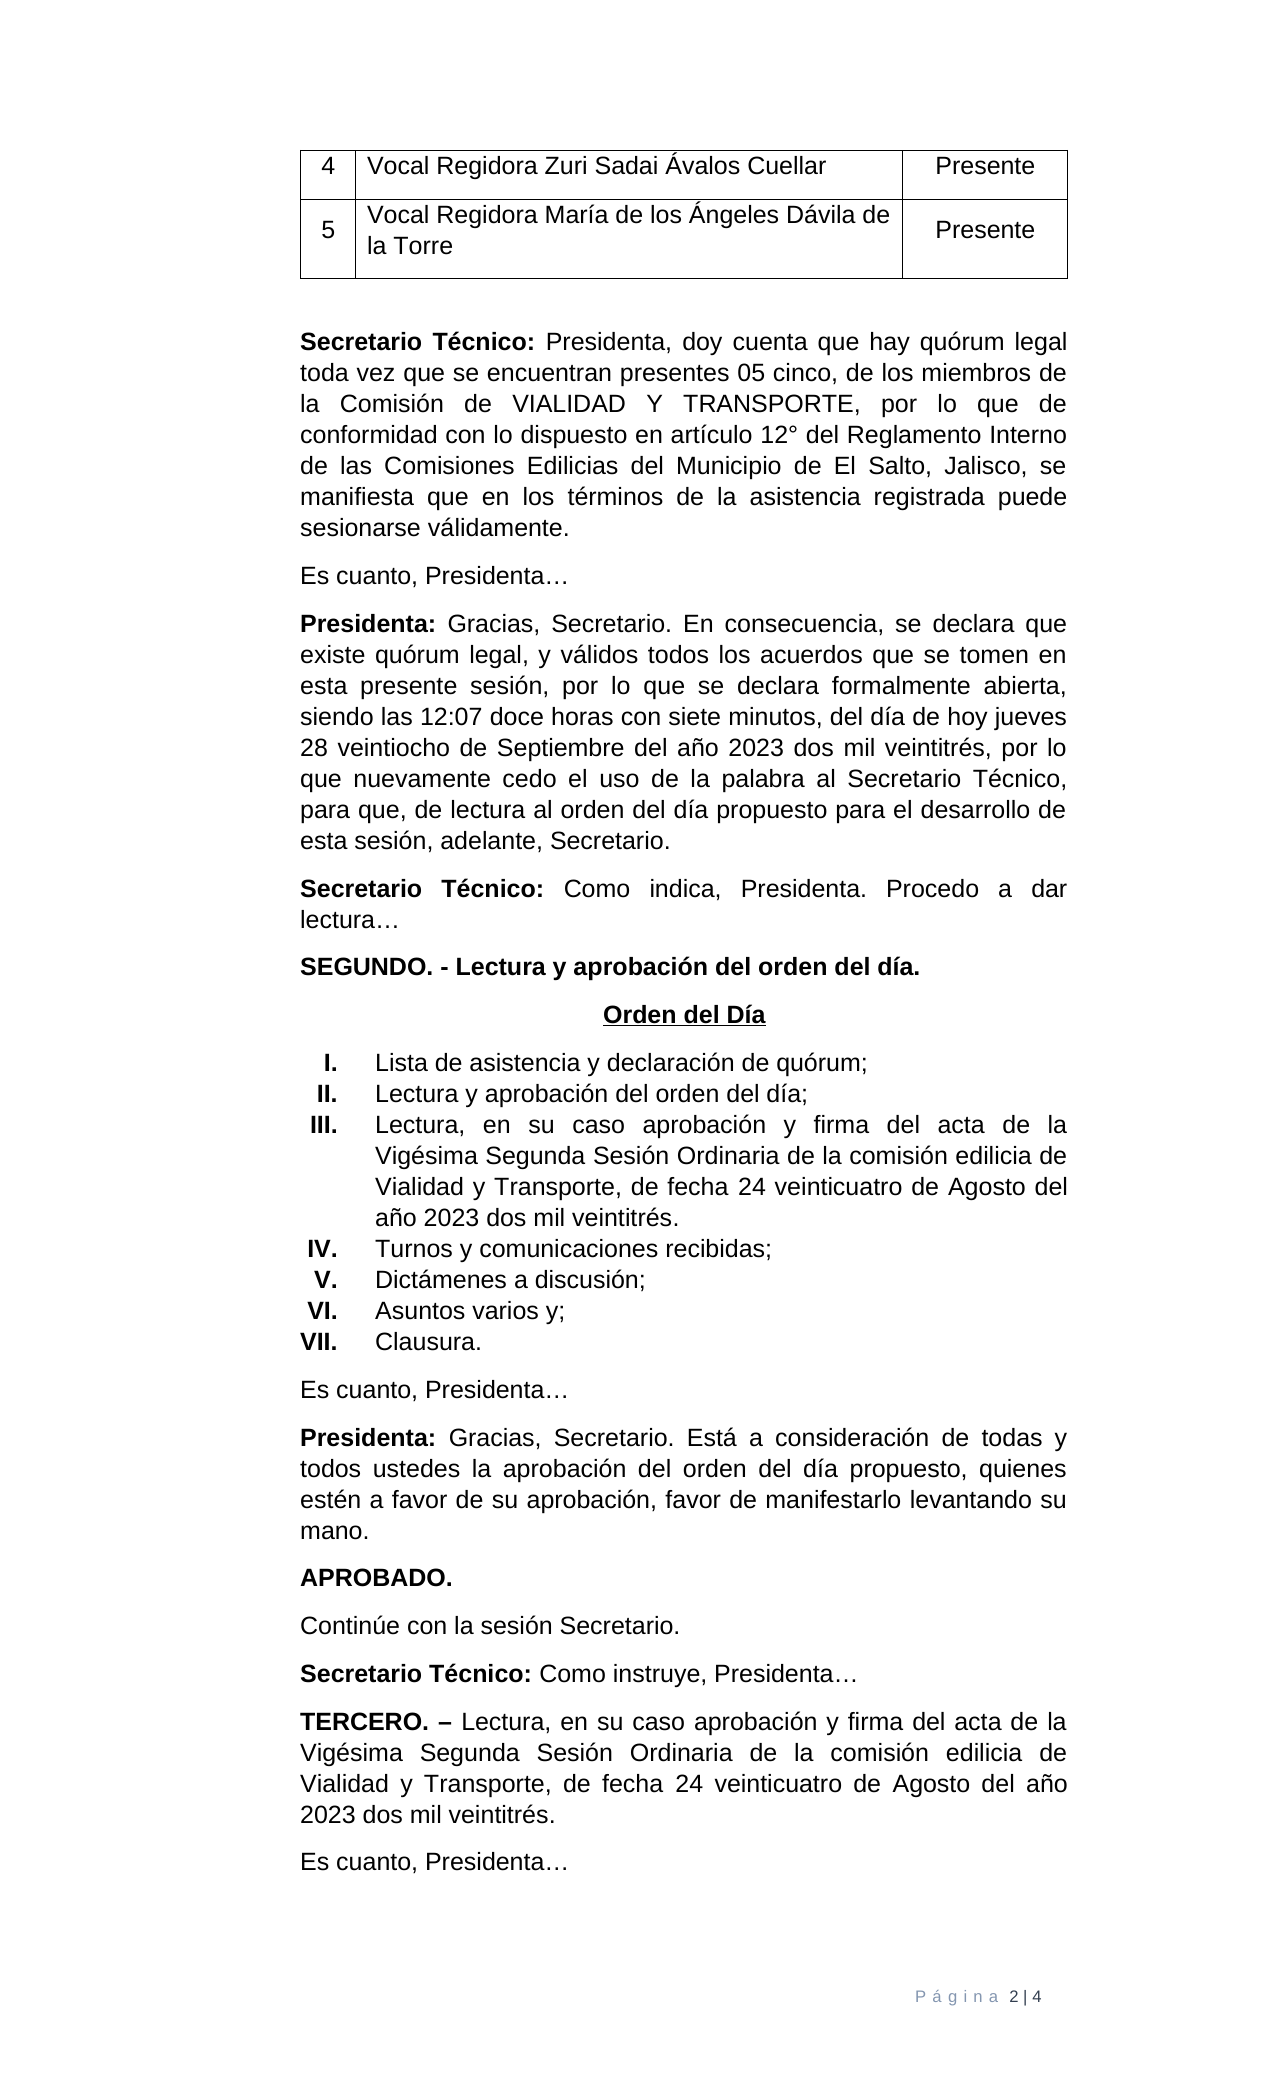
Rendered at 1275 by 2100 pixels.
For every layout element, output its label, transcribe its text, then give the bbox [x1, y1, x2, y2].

text Presidenta: Gracias, Secretario. Está a consideración de todas y todos ustedes la aprobación del orden del día propuesto, quienes estén a favor de su aprobación, favor de manifestarlo levantando su mano. [300, 1422, 1068, 1544]
table_cell Vocal Regidora María de los Ángeles Dávila de la Torre [356, 200, 902, 278]
list Asuntos varios y; [337, 1296, 1068, 1325]
list Turnos y comunicaciones recibidas; [337, 1234, 1068, 1263]
list Clausura. [337, 1327, 1068, 1356]
table_cell Vocal Regidora Zuri Sadai Ávalos Cuellar [356, 151, 902, 198]
text Secretario Técnico: Como instruye, Presidenta… [300, 1659, 1068, 1687]
text Es cuanto, Presidenta… [300, 1375, 1068, 1403]
list Lectura, en su caso aprobación y firma del acta de la Vigésima Segunda Sesión Ordinaria de la comisión edilicia de Vialidad y Transporte, de fecha 24 veinticuatro de Agosto del año 2023 dos mil veintitrés. [337, 1110, 1068, 1232]
list Lectura y aprobación del orden del día; [337, 1079, 1068, 1107]
text Secretario Técnico: Presidenta, doy cuenta que hay quórum legal toda vez que se encuentran presentes 05 cinco, de los miembros de la Comisión de VIALIDAD Y TRANSPORTE, por lo que de conformidad con lo dispuesto en artículo 12° del Reglamento Interno de las Comisiones Edilicias del Municipio de El Salto, Jalisco, se manifiesta que en los términos de la asistencia registrada puede sesionarse válidamente. [300, 327, 1068, 542]
text APROBADO. [300, 1563, 1068, 1592]
list TERCERO. – Lectura, en su caso aprobación y firma del acta de la Vigésima Segunda Sesión Ordinaria de la comisión edilicia de Vialidad y Transporte, de fecha 24 veinticuatro de Agosto del año 2023 dos mil veintitrés. [300, 1706, 1068, 1828]
text Orden del Día [300, 1000, 1068, 1029]
text Es cuanto, Presidenta… [300, 561, 1068, 589]
table_cell 4 [301, 151, 355, 198]
table_cell 5 [301, 200, 355, 278]
text Es cuanto, Presidenta… [300, 1847, 1068, 1876]
text Continúe con la sesión Secretario. [300, 1611, 1068, 1640]
list Dictámenes a discusión; [337, 1265, 1068, 1294]
list Lista de asistencia y declaración de quórum; [337, 1048, 1068, 1076]
table_cell Presente [903, 200, 1067, 278]
text Presidenta: Gracias, Secretario. En consecuencia, se declara que existe quórum legal, y válidos todos los acuerdos que se tomen en esta presente sesión, por lo que se declara formalmente abierta, siendo las 12:07 doce horas con siete minutos, del día de hoy jueves 28 veintiocho de Septiembre del año 2023 dos mil veintitrés, por lo que nuevamente cedo el uso de la palabra al Secretario Técnico, para que, de lectura al orden del día propuesto para el desarrollo de esta sesión, adelante, Secretario. [300, 608, 1068, 854]
text Secretario Técnico: Como indica, Presidenta. Procedo a dar lectura… [300, 873, 1068, 933]
text SEGUNDO. - Lectura y aprobación del orden del día. [300, 952, 1068, 981]
table_cell Presente [903, 151, 1067, 198]
